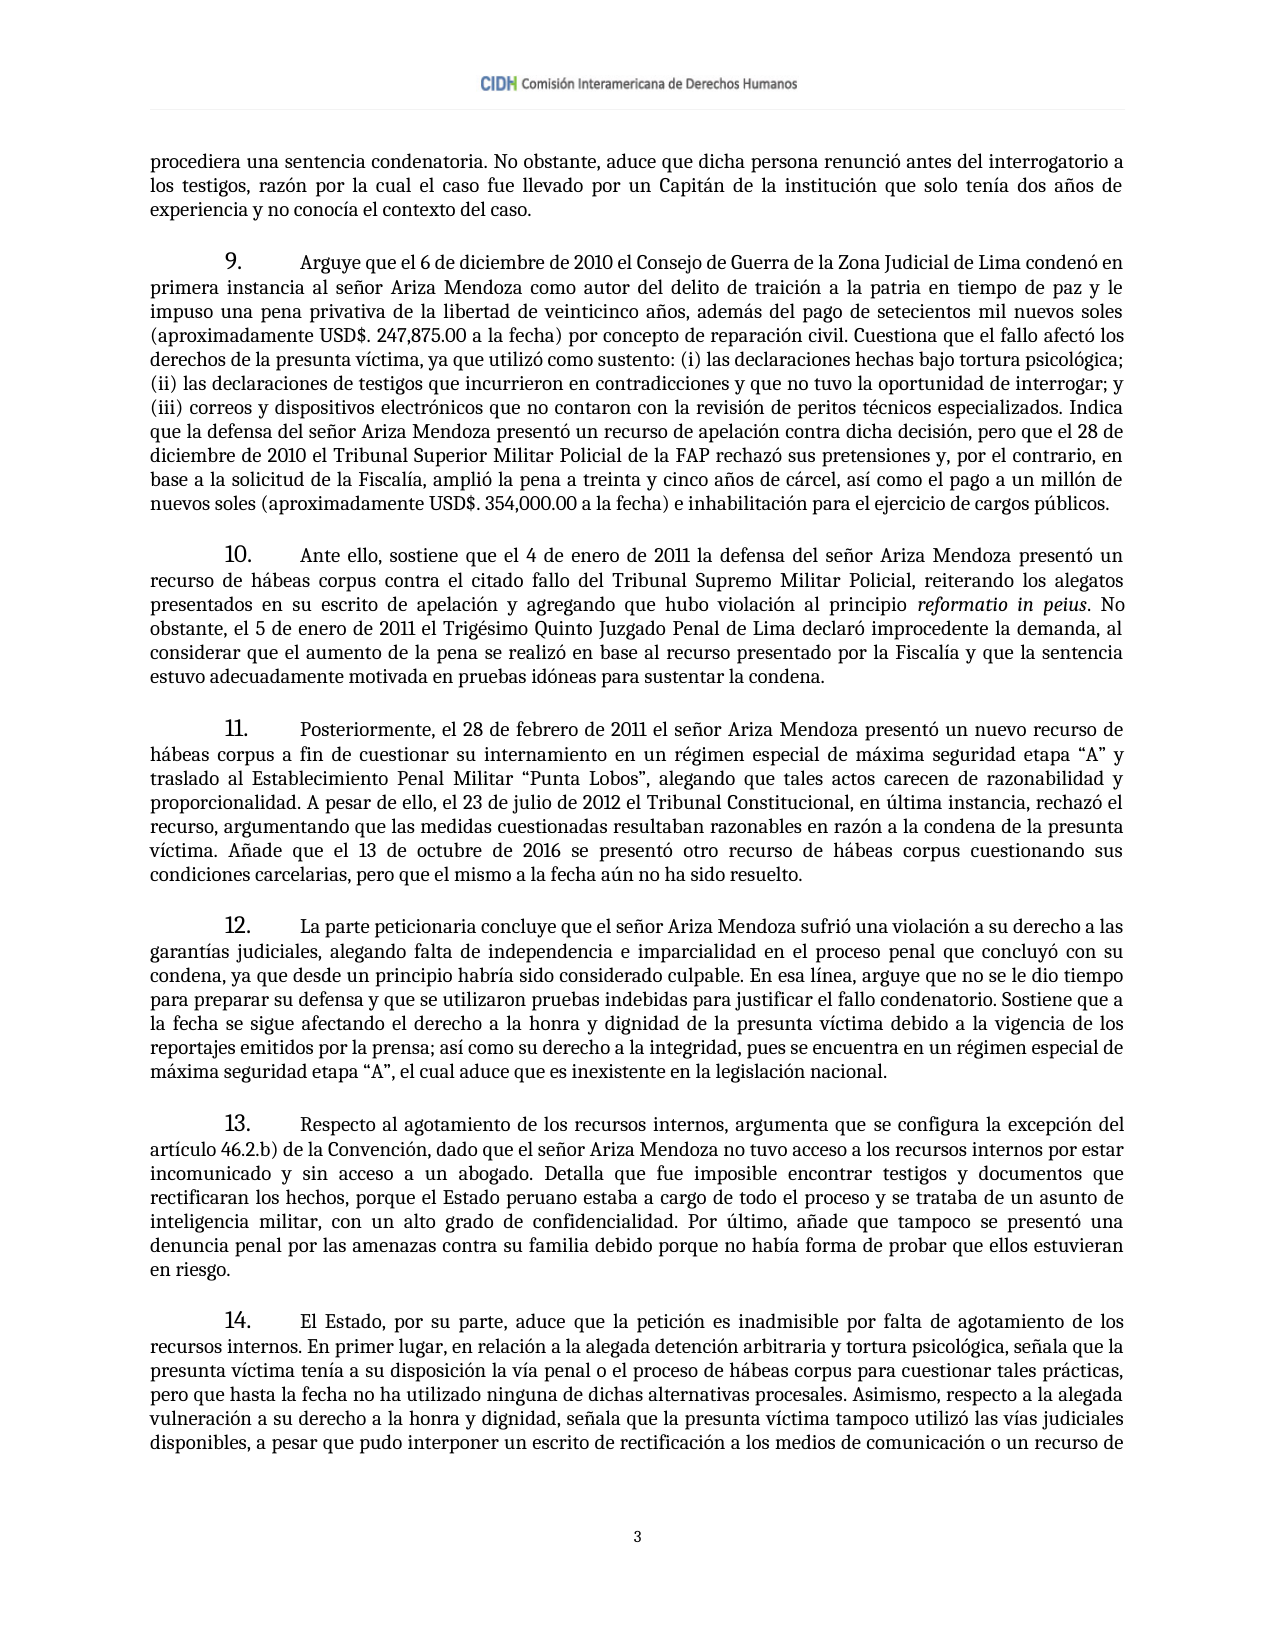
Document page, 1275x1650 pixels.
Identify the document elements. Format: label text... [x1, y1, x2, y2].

list Respecto al agotamiento de los recursos internos, argumenta que se configura la excepción del artículo 46.2.b) de la Convención, dado que el señor Ariza Mendoza no tuvo acceso a los recursos internos por estar incomunicado y sin acceso a un abogado. Detalla que fue imposible encontrar testigos y documentos que rectificaran los hechos, porque el Estado peruano estaba a cargo de todo el proceso y se trataba de un asunto de inteligencia militar, con un alto grado de confidencialidad. Por último, añade que tampoco se presentó una denuncia penal por las amenazas contra su familia debido porque no había forma de probar que ellos estuvieran en riesgo. [150, 1109, 1125, 1281]
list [150, 150, 1125, 222]
picture [475, 75, 800, 93]
list Ante ello, sostiene que el 4 de enero de 2011 la defensa del señor Ariza Mendoza presentó un recurso de hábeas corpus contra el citado fallo del Tribunal Supremo Militar Policial, reiterando los alegatos presentados en su escrito de apelación y agregando que hubo violación al principio reformatio in peius. No obstante, el 5 de enero de 2011 el Trigésimo Quinto Juzgado Penal de Lima declaró improcedente la demanda, al considerar que el aumento de la pena se realizó en base al recurso presentado por la Fiscalía y que la sentencia estuvo adecuadamente motivada en pruebas idóneas para sustentar la condena. [150, 540, 1125, 689]
list Arguye que el 6 de diciembre de 2010 el Consejo de Guerra de la Zona Judicial de Lima condenó en primera instancia al señor Ariza Mendoza como autor del delito de traición a la patria en tiempo de paz y le impuso una pena privativa de la libertad de veinticinco años, además del pago de setecientos mil nuevos soles (aproximadamente USD$. 247,875.00 a la fecha) por concepto de reparación civil. Cuestiona que el fallo afectó los derechos de la presunta víctima, ya que utilizó como sustento: (i) las declaraciones hechas bajo tortura psicológica; (ii) las declaraciones de testigos que incurrieron en contradicciones y que no tuvo la oportunidad de interrogar; y (iii) correos y dispositivos electrónicos que no contaron con la revisión de peritos técnicos especializados. Indica que la defensa del señor Ariza Mendoza presentó un recurso de apelación contra dicha decisión, pero que el 28 de diciembre de 2010 el Tribunal Superior Militar Policial de la FAP rechazó sus pretensiones y, por el contrario, en base a la solicitud de la Fiscalía, amplió la pena a treinta y cinco años de cárcel, así como el pago a un millón de nuevos soles (aproximadamente USD$. 354,000.00 a la fecha) e inhabilitación para el ejercicio de cargos públicos. [150, 247, 1125, 515]
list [150, 1306, 1125, 1455]
list La parte peticionaria concluye que el señor Ariza Mendoza sufrió una violación a su derecho a las garantías judiciales, alegando falta de independencia e imparcialidad en el proceso penal que concluyó con su condena, ya que desde un principio habría sido considerado culpable. En esa línea, arguye que no se le dio tiempo para preparar su defensa y que se utilizaron pruebas indebidas para justificar el fallo condenatorio. Sostiene que a la fecha se sigue afectando el derecho a la honra y dignidad de la presunta víctima debido a la vigencia de los reportajes emitidos por la prensa; así como su derecho a la integridad, pues se encuentra en un régimen especial de máxima seguridad etapa “A”, el cual aduce que es inexistente en la legislación nacional. [150, 911, 1125, 1084]
list Posteriormente, el 28 de febrero de 2011 el señor Ariza Mendoza presentó un nuevo recurso de hábeas corpus a fin de cuestionar su internamiento en un régimen especial de máxima seguridad etapa “A” y traslado al Establecimiento Penal Militar “Punta Lobos”, alegando que tales actos carecen de razonabilidad y proporcionalidad. A pesar de ello, el 23 de julio de 2012 el Tribunal Constitucional, en última instancia, rechazó el recurso, argumentando que las medidas cuestionadas resultaban razonables en razón a la condena de la presunta víctima. Añade que el 13 de octubre de 2016 se presentó otro recurso de hábeas corpus cuestionando sus condiciones carcelarias, pero que el mismo a la fecha aún no ha sido resuelto. [150, 714, 1125, 886]
